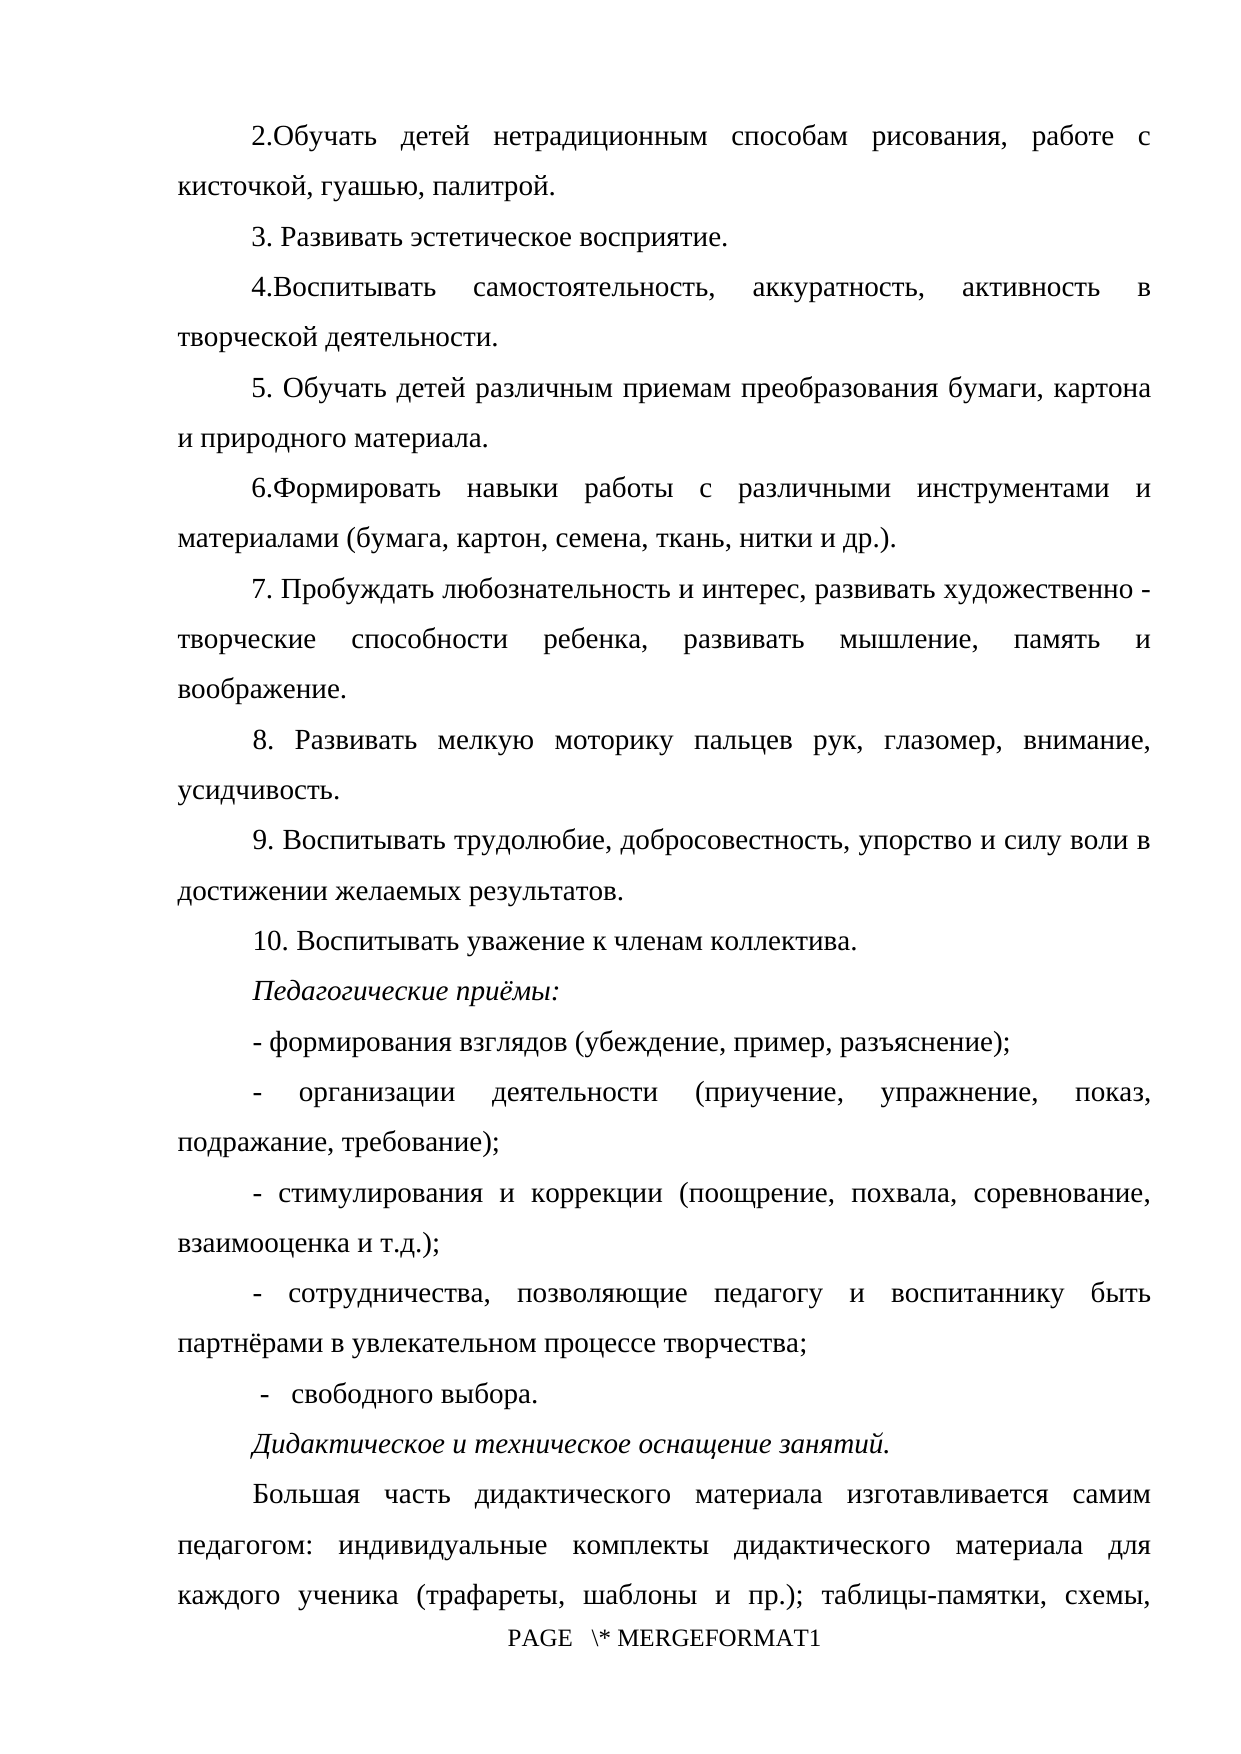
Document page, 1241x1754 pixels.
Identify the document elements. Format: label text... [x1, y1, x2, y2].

text 3. Развивать эстетическое восприятие. [177, 219, 1152, 252]
text 2.Обучать детей нетрадиционным способам рисования, работе с кисточкой, гуашью, палитрой. [177, 118, 1152, 202]
text - формирования взглядов (убеждение, пример, разъяснение); [177, 1024, 1152, 1057]
text - стимулирования и коррекции (поощрение, похвала, соревнование, взаимооценка и т.д.); [177, 1175, 1152, 1258]
text 7. Пробуждать любознательность и интерес, развивать художественно - творческие способности ребенка, развивать мышление, память и воображение. [177, 571, 1152, 705]
text - свободного выбора. [177, 1376, 1152, 1409]
text 10. Воспитывать уважение к членам коллектива. [177, 923, 1152, 957]
text 6.Формировать навыки работы с различными инструментами и материалами (бумага, картон, семена, ткань, нитки и др.). [177, 470, 1152, 554]
text 8. Развивать мелкую моторику пальцев рук, глазомер, внимание, усидчивость. [177, 722, 1152, 806]
text 9. Воспитывать трудолюбие, добросовестность, упорство и силу воли в достижении желаемых результатов. [177, 822, 1152, 906]
text Педагогические приёмы: [177, 973, 1152, 1007]
text 4.Воспитывать самостоятельность, аккуратность, активность в творческой деятельности. [177, 269, 1152, 353]
text - организации деятельности (приучение, упражнение, показ, подражание, требование); [177, 1074, 1152, 1158]
text - сотрудничества, позволяющие педагогу и воспитаннику быть партнёрами в увлекательном процессе творчества; [177, 1275, 1152, 1359]
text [177, 1477, 1152, 1611]
text Дидактическое и техническое оснащение занятий. [177, 1426, 1152, 1460]
text 5. Обучать детей различным приемам преобразования бумаги, картона и природного материала. [177, 370, 1152, 453]
